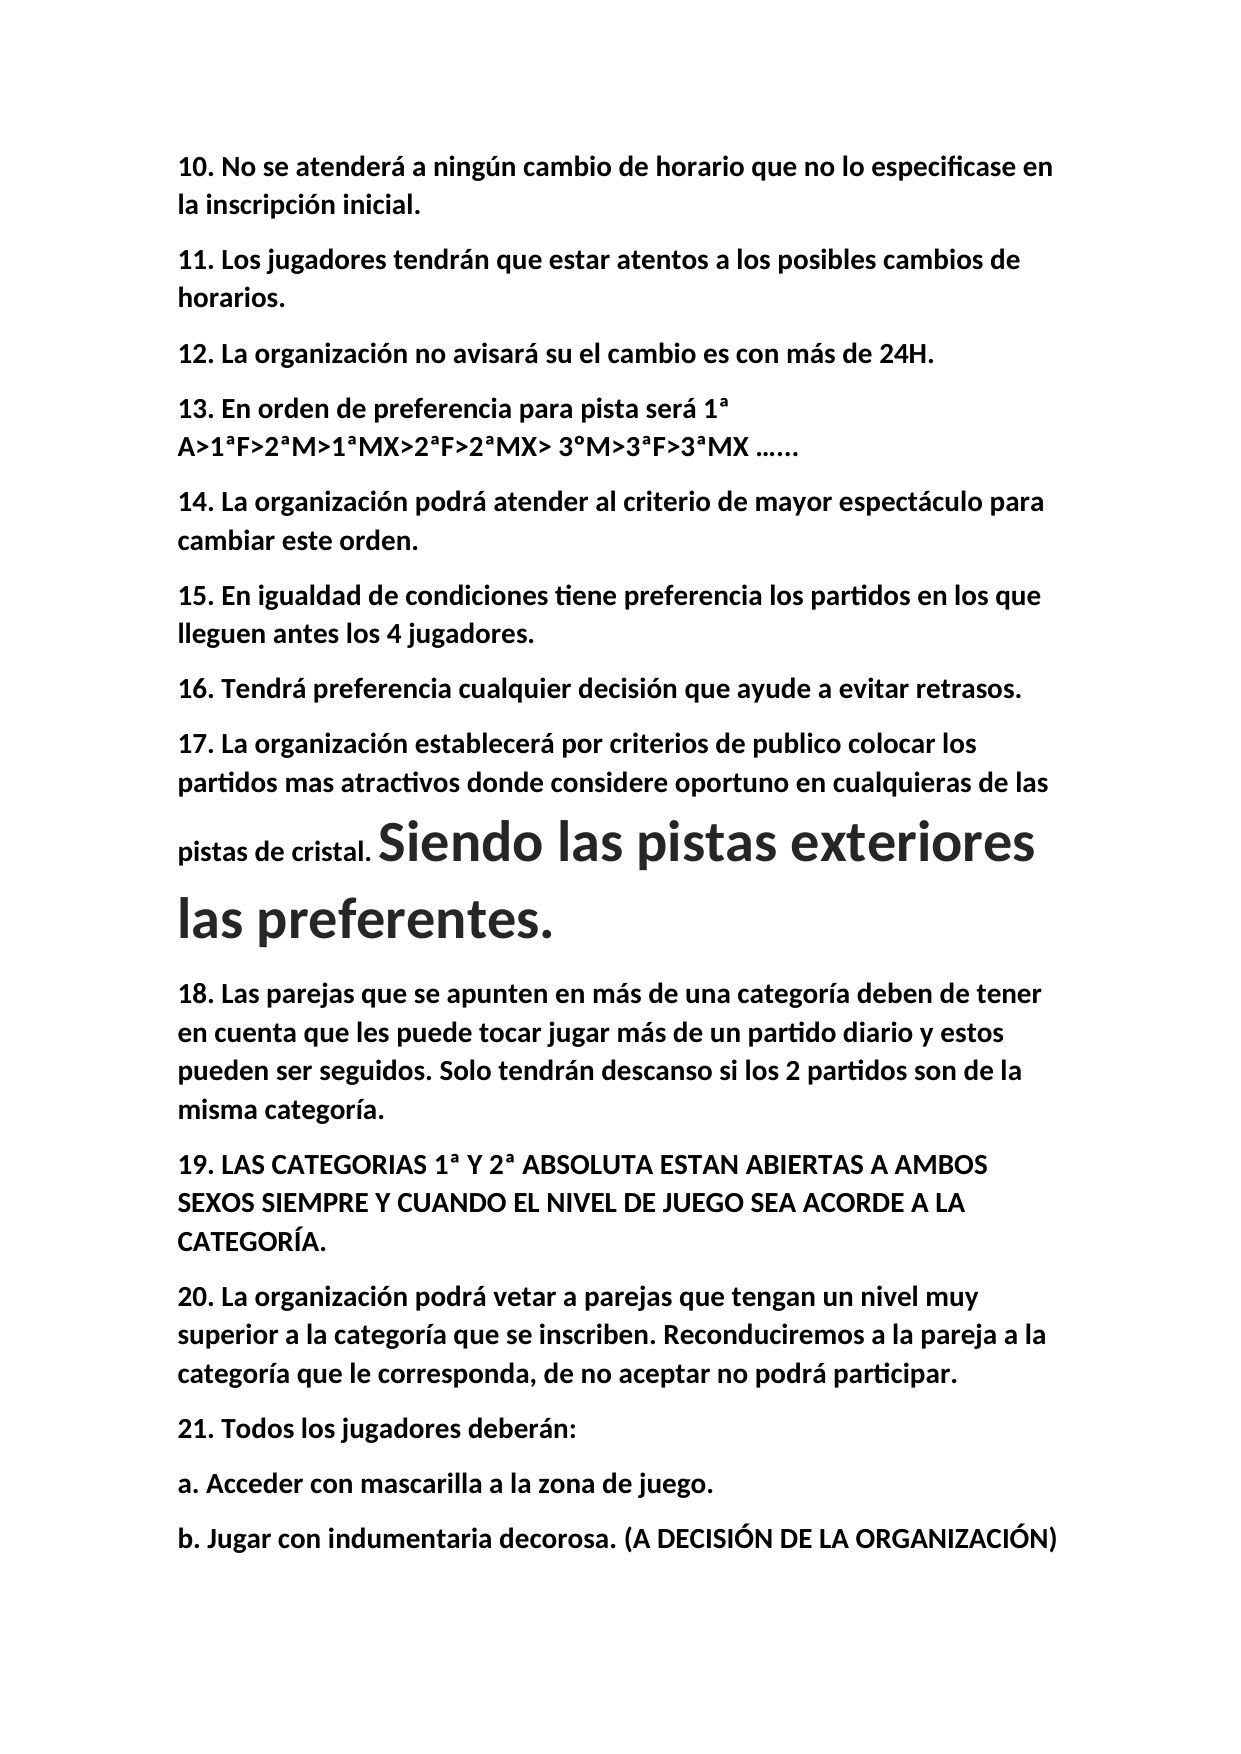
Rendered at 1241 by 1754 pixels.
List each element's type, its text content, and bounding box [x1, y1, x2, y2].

text 13. En orden de preferencia para pista será 1ª A>1ªF>2ªM>1ªMX>2ªF>2ªMX> 3ºM>3ªF>3ªMX …... [177, 390, 1063, 464]
text 10. No se atenderá a ningún cambio de horario que no lo especificase en la inscripción inicial. [177, 148, 1063, 222]
text b. Jugar con indumentaria decorosa. (A DECISIÓN DE LA ORGANIZACIÓN) [177, 1520, 1063, 1556]
text 19. LAS CATEGORIAS 1ª Y 2ª ABSOLUTA ESTAN ABIERTAS A AMBOS SEXOS SIEMPRE Y CUANDO EL NIVEL DE JUEGO SEA ACORDE A LA CATEGORÍA. [177, 1146, 1063, 1258]
text 21. Todos los jugadores deberán: [177, 1410, 1063, 1446]
text 15. En igualdad de condiciones tiene preferencia los partidos en los que lleguen antes los 4 jugadores. [177, 577, 1063, 651]
text 11. Los jugadores tendrán que estar atentos a los posibles cambios de horarios. [177, 241, 1063, 315]
text 14. La organización podrá atender al criterio de mayor espectáculo para cambiar este orden. [177, 483, 1063, 557]
text 17. La organización establecerá por criterios de publico colocar los partidos mas atractivos donde considere oportuno en cualquieras de las pistas de cristal. Siendo las pistas exteriores las preferentes. [177, 726, 1063, 953]
text 20. La organización podrá vetar a parejas que tengan un nivel muy superior a la categoría que se inscriben. Reconduciremos a la pareja a la categoría que le corresponda, de no aceptar no podrá participar. [177, 1278, 1063, 1391]
text a. Acceder con mascarilla a la zona de juego. [177, 1465, 1063, 1501]
text 18. Las parejas que se apunten en más de una categoría deben de tener en cuenta que les puede tocar jugar más de un partido diario y estos pueden ser seguidos. Solo tendrán descanso si los 2 partidos son de la misma categoría. [177, 976, 1063, 1127]
text 12. La organización no avisará su el cambio es con más de 24H. [177, 335, 1063, 370]
text 16. Tendrá preferencia cualquier decisión que ayude a evitar retrasos. [177, 670, 1063, 706]
